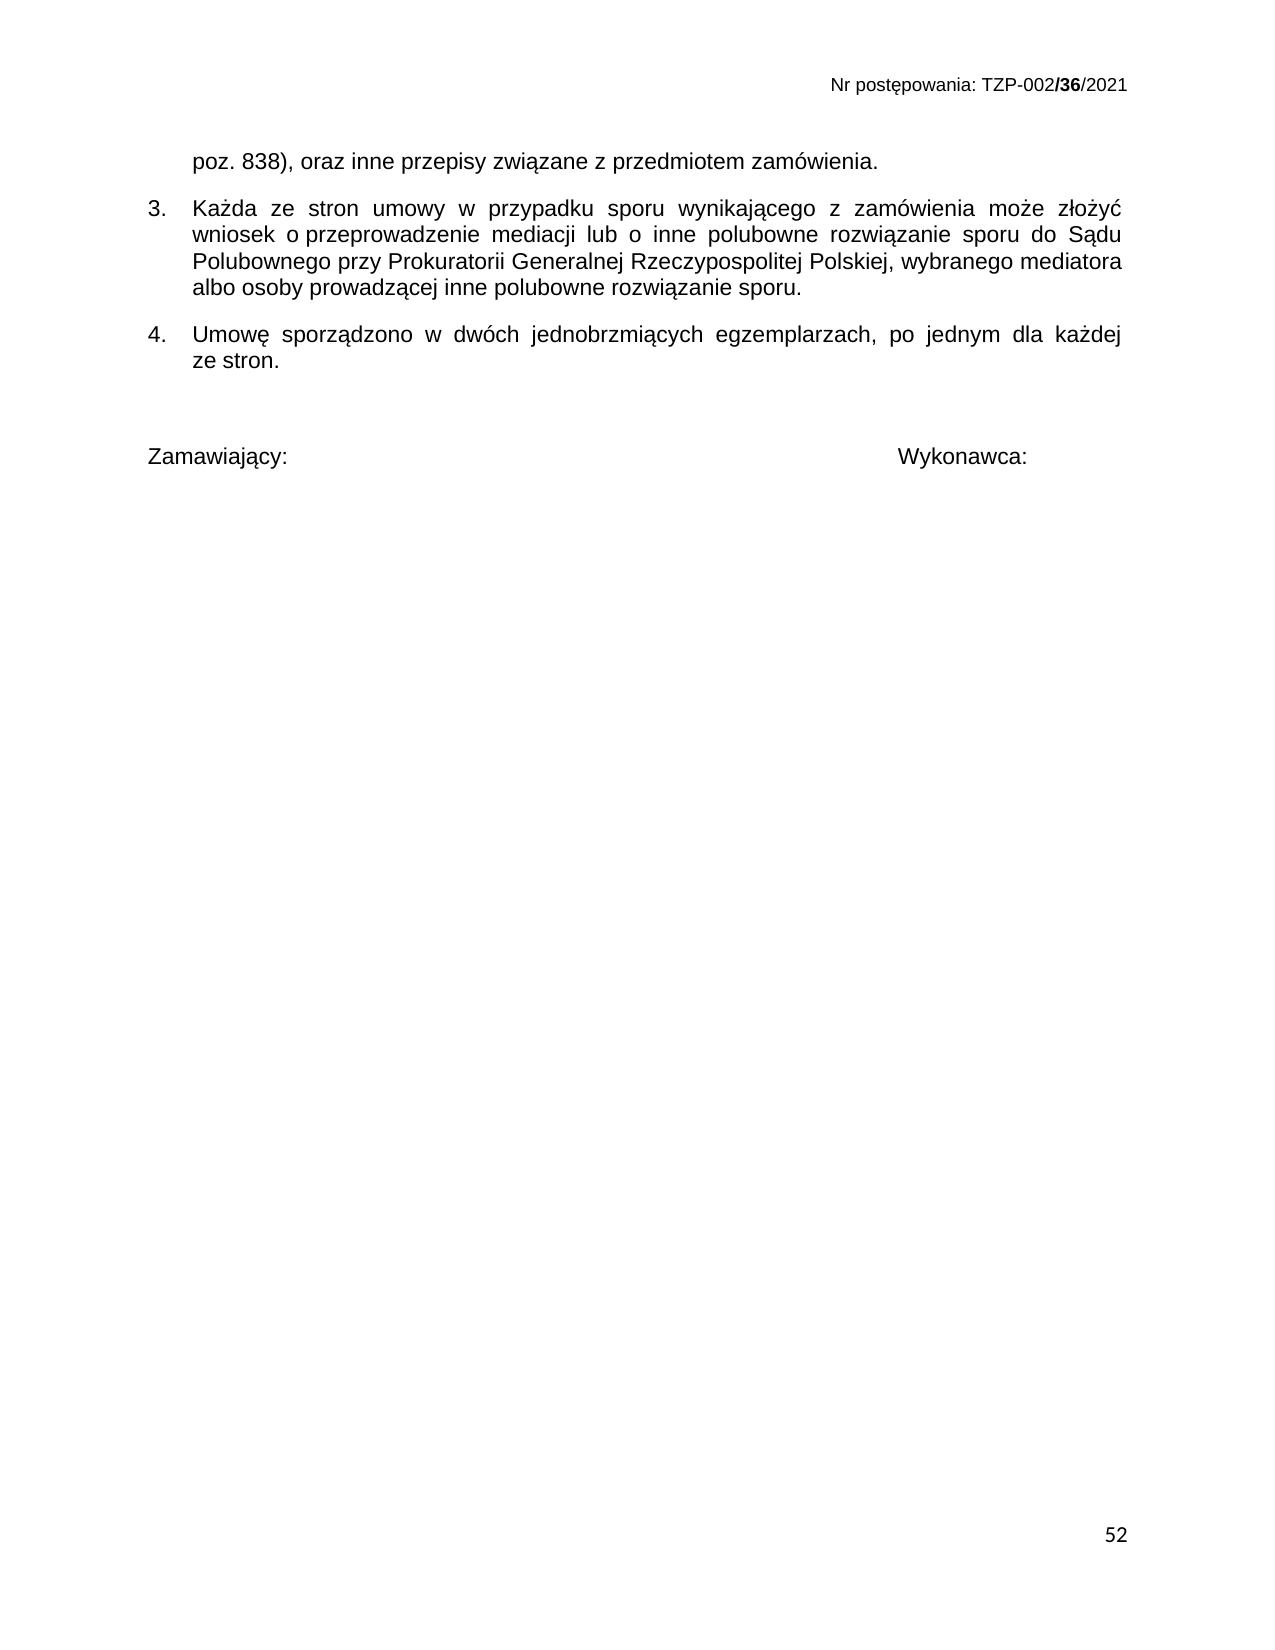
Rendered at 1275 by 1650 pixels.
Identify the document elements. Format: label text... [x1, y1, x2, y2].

list Każda ze stron umowy w przypadku sporu wynikającego z zamówienia może złożyć wniosek o przeprowadzenie mediacji lub o inne polubowne rozwiązanie sporu do Sądu Polubownego przy Prokuratorii Generalnej Rzeczypospolitej Polskiej, wybranego mediatora albo osoby prowadzącej inne polubowne rozwiązanie sporu. [148, 195, 1122, 300]
list Zamawiający: Wykonawca: [148, 443, 1127, 469]
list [148, 148, 1122, 174]
list Umowę sporządzono w dwóch jednobrzmiących egzemplarzach, po jednym dla każdej ze stron. [148, 321, 1122, 374]
